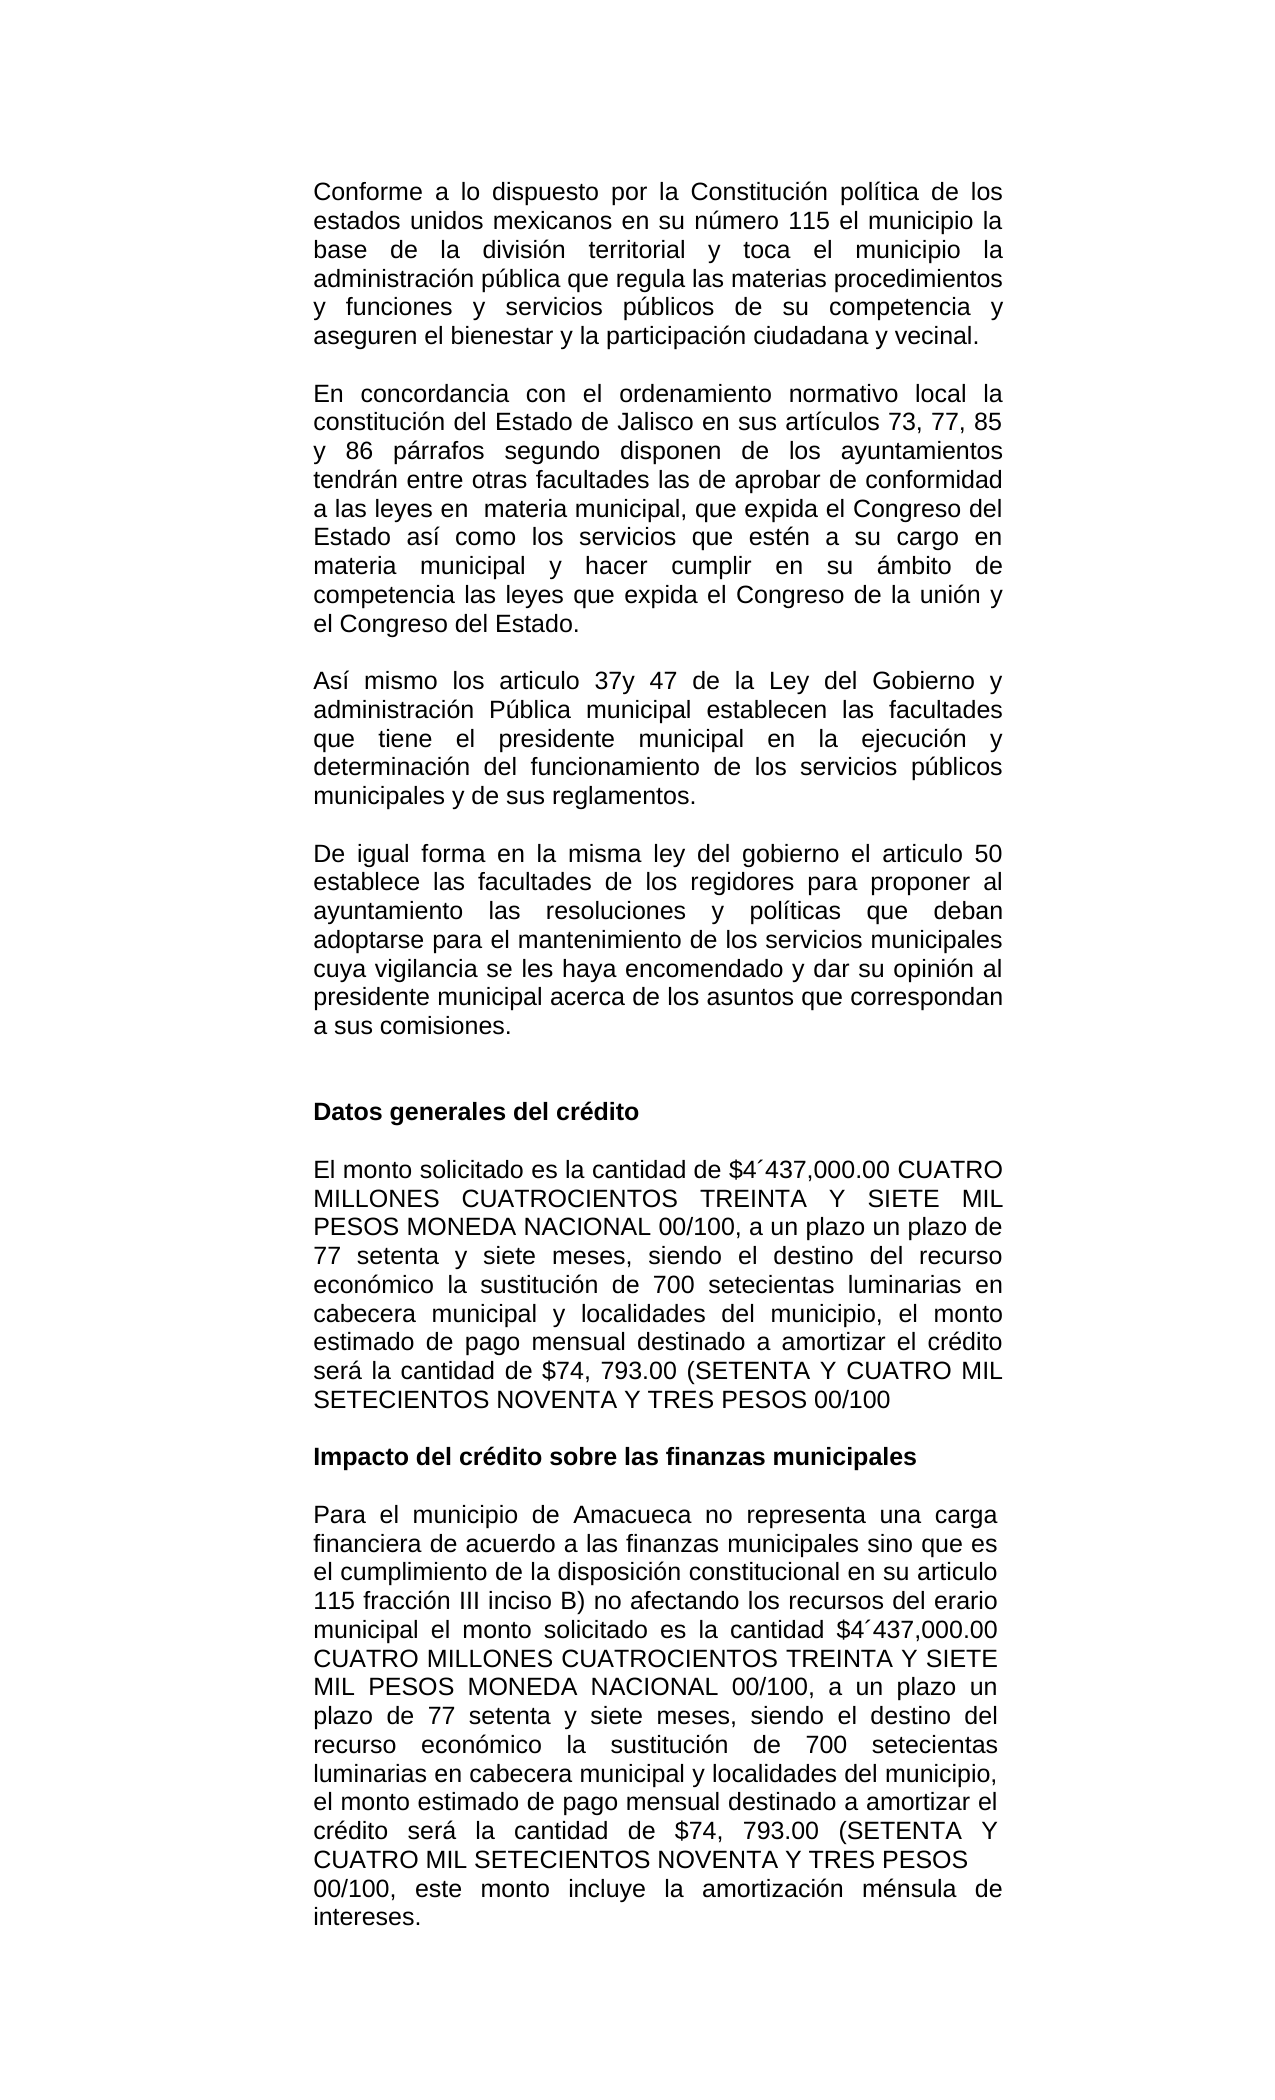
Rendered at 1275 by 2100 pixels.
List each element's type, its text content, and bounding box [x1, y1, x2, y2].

text Datos generales del crédito [313, 1097, 1004, 1126]
text De igual forma en la misma ley del gobierno el articulo 50 establece las facultades de los regidores para proponer al ayuntamiento las resoluciones y políticas que deban adoptarse para el mantenimiento de los servicios municipales cuya vigilancia se les haya encomendado y dar su opinión al presidente municipal acerca de los asuntos que correspondan a sus comisiones. [313, 838, 1004, 1040]
text Impacto del crédito sobre las finanzas municipales [313, 1442, 1004, 1471]
text Conforme a lo dispuesto por la Constitución política de los estados unidos mexicanos en su número 115 el municipio la base de la división territorial y toca el municipio la administración pública que regula las materias procedimientos y funciones y servicios públicos de su competencia y aseguren el bienestar y la participación ciudadana y vecinal. [313, 177, 1004, 350]
text Así mismo los articulo 37y 47 de la Ley del Gobierno y administración Pública municipal establecen las facultades que tiene el presidente municipal en la ejecución y determinación del funcionamiento de los servicios públicos municipales y de sus reglamentos. [313, 666, 1004, 810]
text El monto solicitado es la cantidad de $4´437,000.00 CUATRO MILLONES CUATROCIENTOS TREINTA Y SIETE MIL PESOS MONEDA NACIONAL 00/100, a un plazo un plazo de 77 setenta y siete meses, siendo el destino del recurso económico la sustitución de 700 setecientas luminarias en cabecera municipal y localidades del municipio, el monto estimado de pago mensual destinado a amortizar el crédito será la cantidad de $74, 793.00 (SETENTA Y CUATRO MIL SETECIENTOS NOVENTA Y TRES PESOS 00/100 [313, 1155, 1004, 1413]
text 00/100, este monto incluye la amortización ménsula de intereses. [313, 1873, 1004, 1931]
text En concordancia con el ordenamiento normativo local la constitución del Estado de Jalisco en sus artículos 73, 77, 85 y 86 párrafos segundo disponen de los ayuntamientos tendrán entre otras facultades las de aprobar de conformidad a las leyes en materia municipal, que expida el Congreso del Estado así como los servicios que estén a su cargo en materia municipal y hacer cumplir en su ámbito de competencia las leyes que expida el Congreso de la unión y el Congreso del Estado. [313, 378, 1004, 637]
text Para el municipio de Amacueca no representa una carga financiera de acuerdo a las finanzas municipales sino que es el cumplimiento de la disposición constitucional en su articulo 115 fracción III inciso B) no afectando los recursos del erario municipal el monto solicitado es la cantidad $4´437,000.00 CUATRO MILLONES CUATROCIENTOS TREINTA Y SIETE MIL PESOS MONEDA NACIONAL 00/100, a un plazo un plazo de 77 setenta y siete meses, siendo el destino del recurso económico la sustitución de 700 setecientas luminarias en cabecera municipal y localidades del municipio, el monto estimado de pago mensual destinado a amortizar el crédito será la cantidad de $74, 793.00 (SETENTA Y CUATRO MIL SETECIENTOS NOVENTA Y TRES PESOS [313, 1500, 999, 1873]
